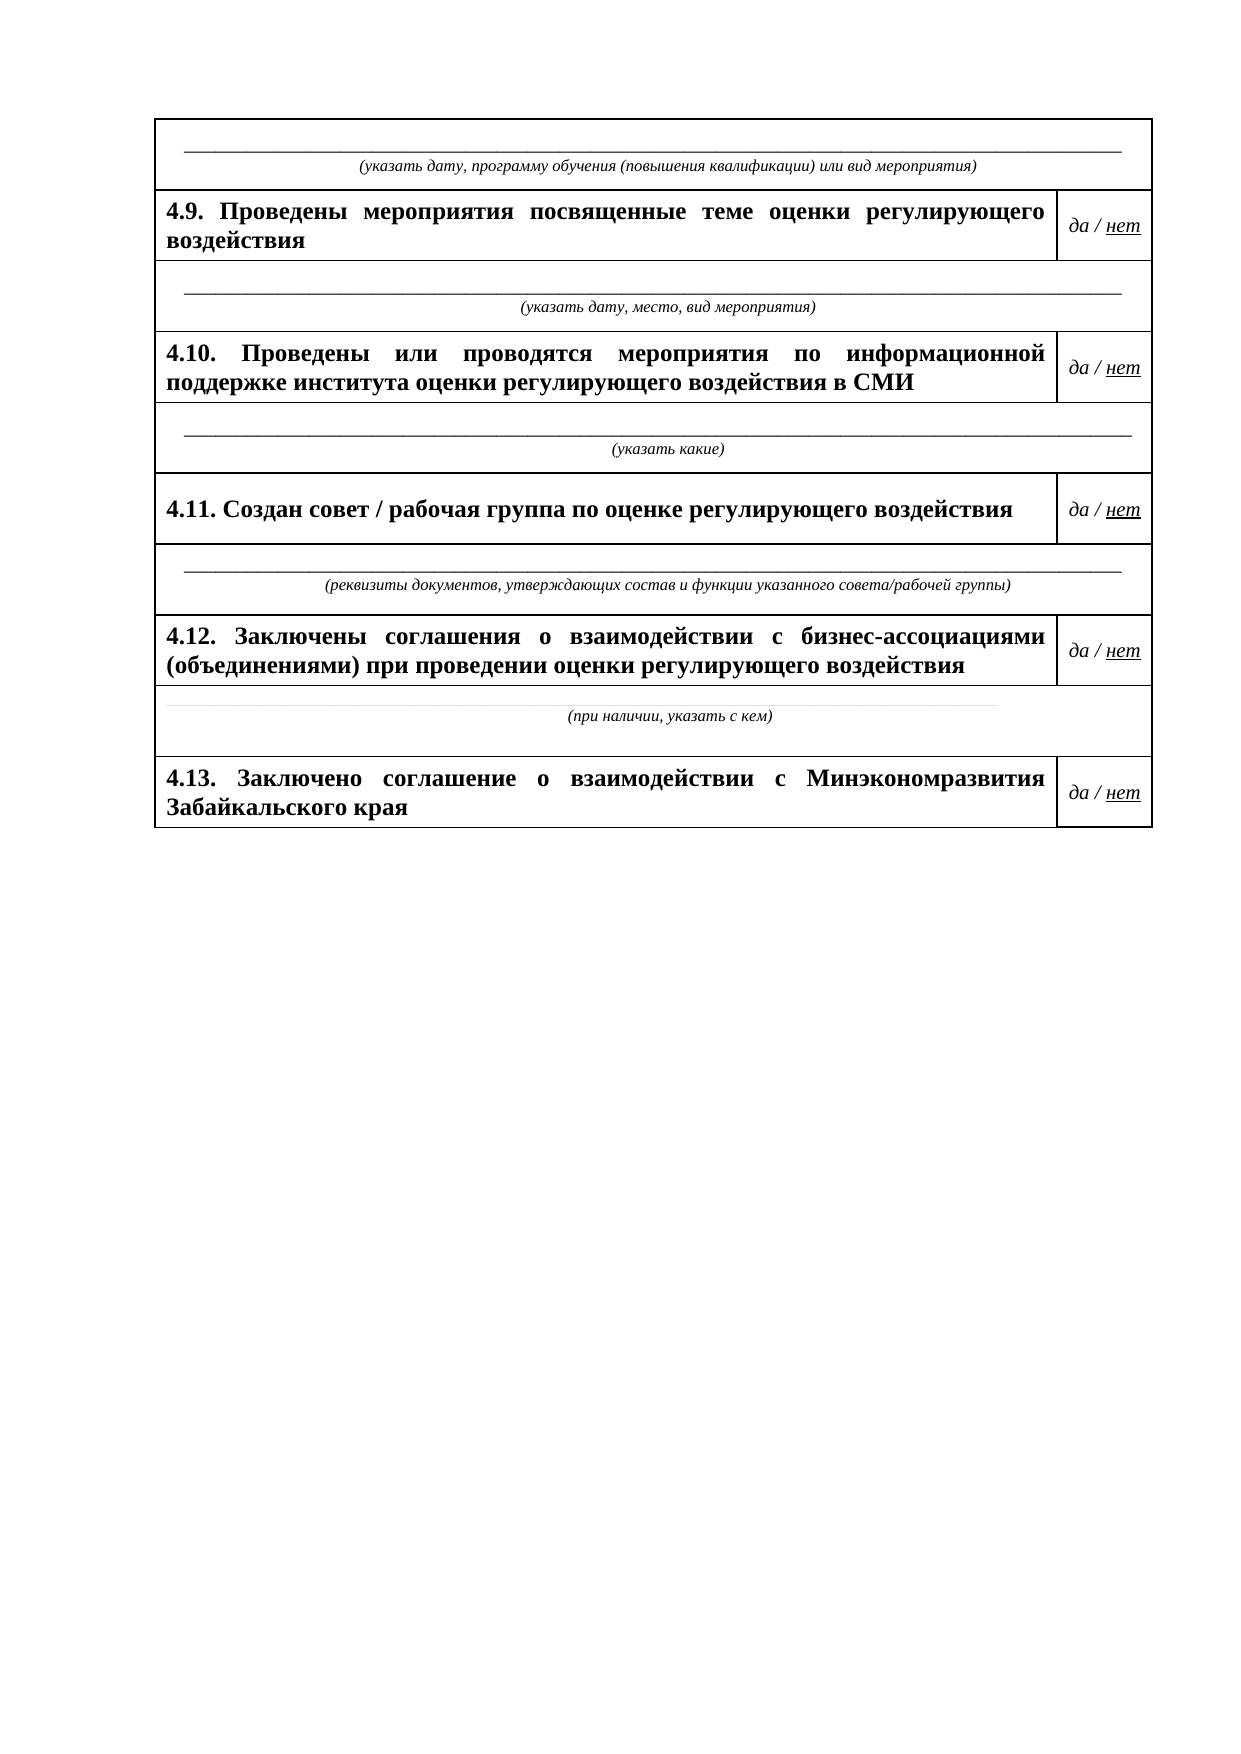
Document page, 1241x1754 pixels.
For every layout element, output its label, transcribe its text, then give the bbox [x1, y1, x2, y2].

table_cell 4.10. Проведены или проводятся мероприятия по информационной поддержке института оценки регулирующего воздействия в СМИ [156, 332, 1056, 401]
table_cell да / нет [1058, 332, 1151, 401]
table_cell 4.12. Заключены соглашения о взаимодействии с бизнес-ассоциациями (объединениями) при проведении оценки регулирующего воздействия [156, 616, 1056, 685]
table_cell __________________________________________________________________________________________ (реквизиты документов, утверждающих состав и функции указанного совета/рабочей группы) [156, 545, 1151, 614]
table_cell __________________________________________________________________________________________ (указать дату, программу обучения (повышения квалификации) или вид мероприятия) [156, 120, 1151, 189]
table_cell да / нет [1058, 757, 1151, 826]
table_cell да / нет [1058, 474, 1151, 543]
table_cell 4.11. Создан совет / рабочая группа по оценке регулирующего воздействия [156, 474, 1056, 543]
table_cell ______________________________________________________________________________________________________________________________________________________________________________________________________________________________________________________________________________________________________________________________________________________________________________________________________________________________________________________________________________________________________________________________________________________________________________________________________________________________________________________________________________________________________________________________________________________________________________________________________________________________ (при наличии, указать с кем) [156, 686, 1151, 756]
table_cell да / нет [1058, 616, 1151, 685]
table_cell да / нет [1058, 191, 1151, 260]
table_cell __________________________________________________________________________________________ (указать дату, место, вид мероприятия) [156, 261, 1151, 331]
table_cell 4.13. Заключено соглашение о взаимодействии с Минэкономразвития Забайкальского края [156, 757, 1056, 826]
table_cell ___________________________________________________________________________________________ (указать какие) [156, 403, 1151, 472]
table_cell 4.9. Проведены мероприятия посвященные теме оценки регулирующего воздействия [156, 191, 1056, 260]
